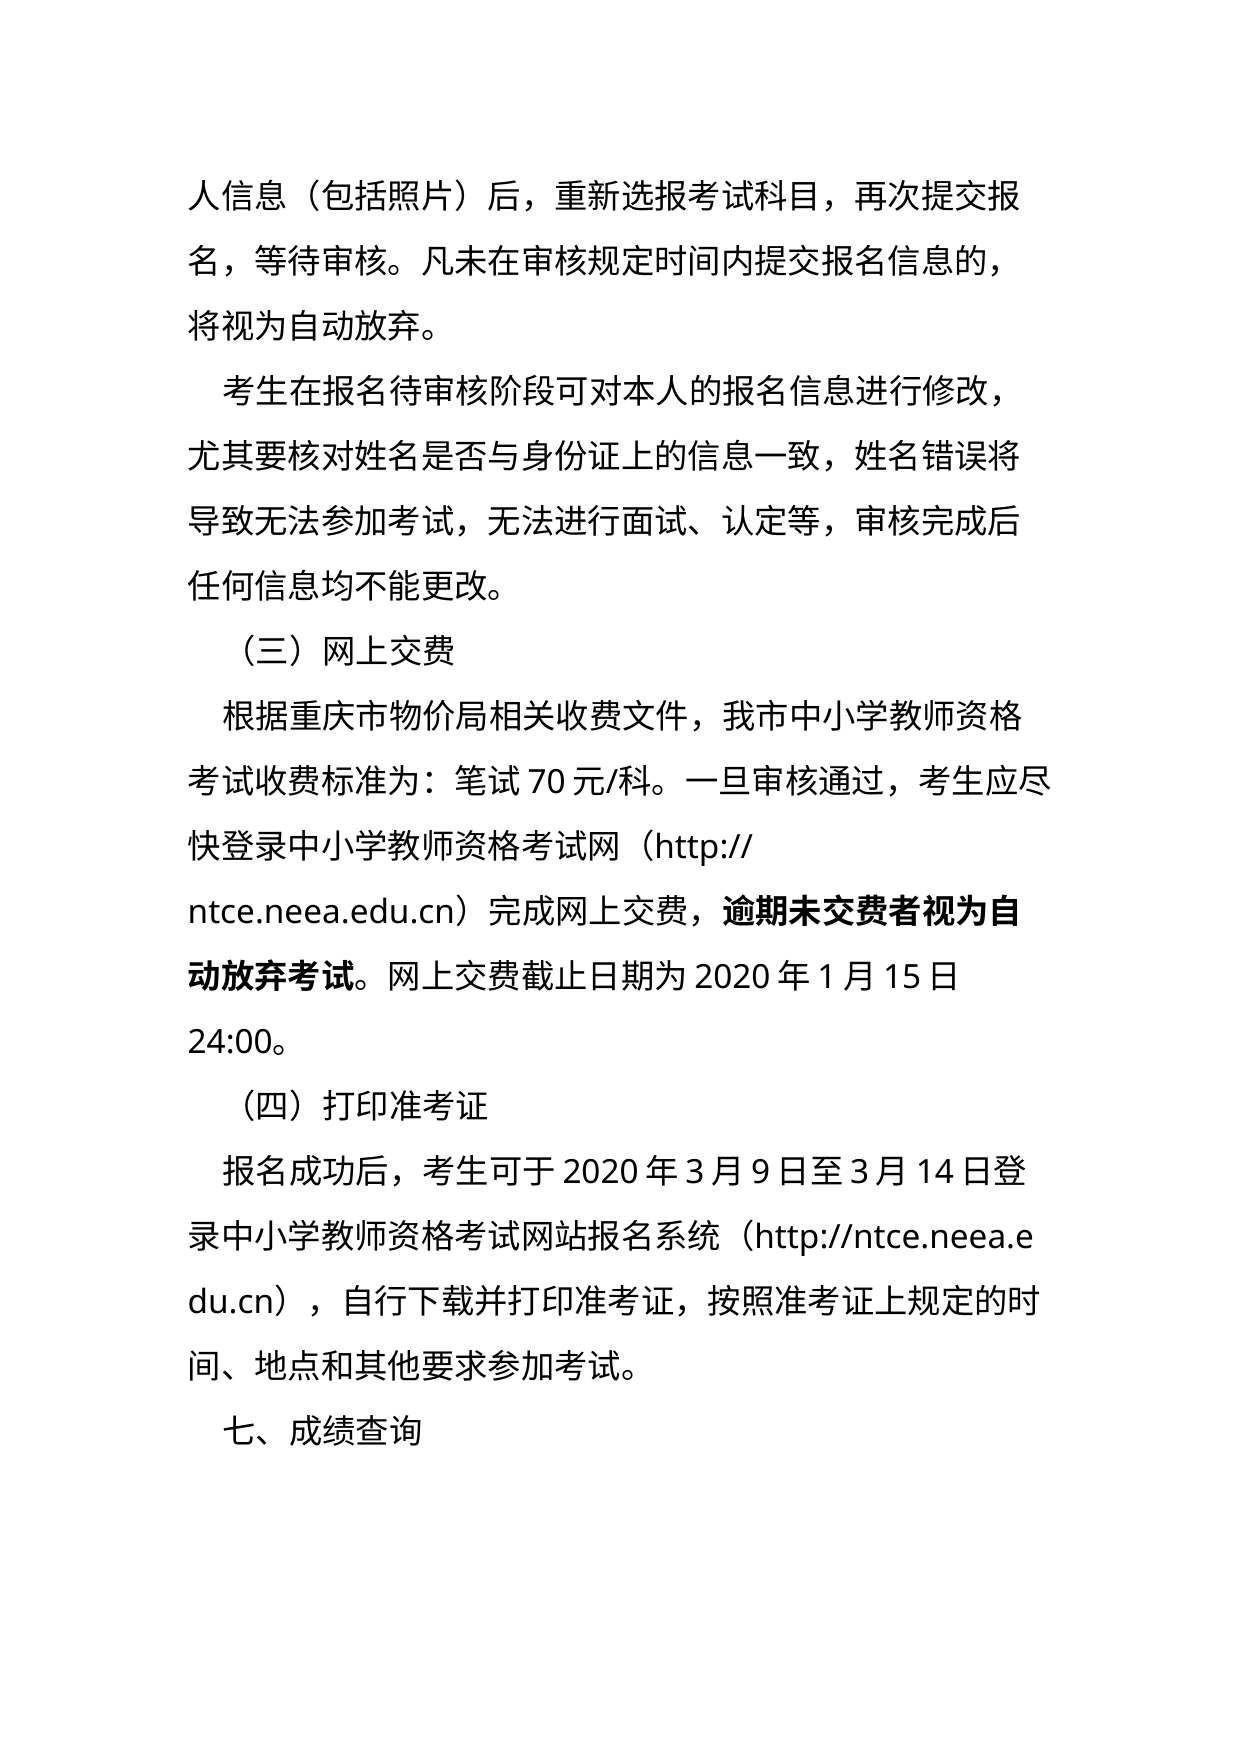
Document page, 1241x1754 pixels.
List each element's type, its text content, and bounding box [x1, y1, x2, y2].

text （三）网上交费 [187, 617, 1053, 682]
text 考生在报名待审核阶段可对本人的报名信息进行修改，尤其要核对姓名是否与身份证上的信息一致，姓名错误将导致无法参加考试，无法进行面试、认定等，审核完成后任何信息均不能更改。 [187, 357, 1053, 617]
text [187, 162, 1053, 357]
text 根据重庆市物价局相关收费文件，我市中小学教师资格考试收费标准为：笔试70元/科。一旦审核通过，考生应尽快登录中小学教师资格考试网（http://ntce.neea.edu.cn）完成网上交费，逾期未交费者视为自动放弃考试。网上交费截止日期为2020年1月15日24:00。 [187, 682, 1053, 1072]
text 七、成绩查询 [187, 1397, 1053, 1462]
text 报名成功后，考生可于2020年3月9日至3月14日登录中小学教师资格考试网站报名系统（http://ntce.neea.edu.cn），自行下载并打印准考证，按照准考证上规定的时间、地点和其他要求参加考试。 [187, 1137, 1053, 1397]
text （四）打印准考证 [187, 1072, 1053, 1137]
